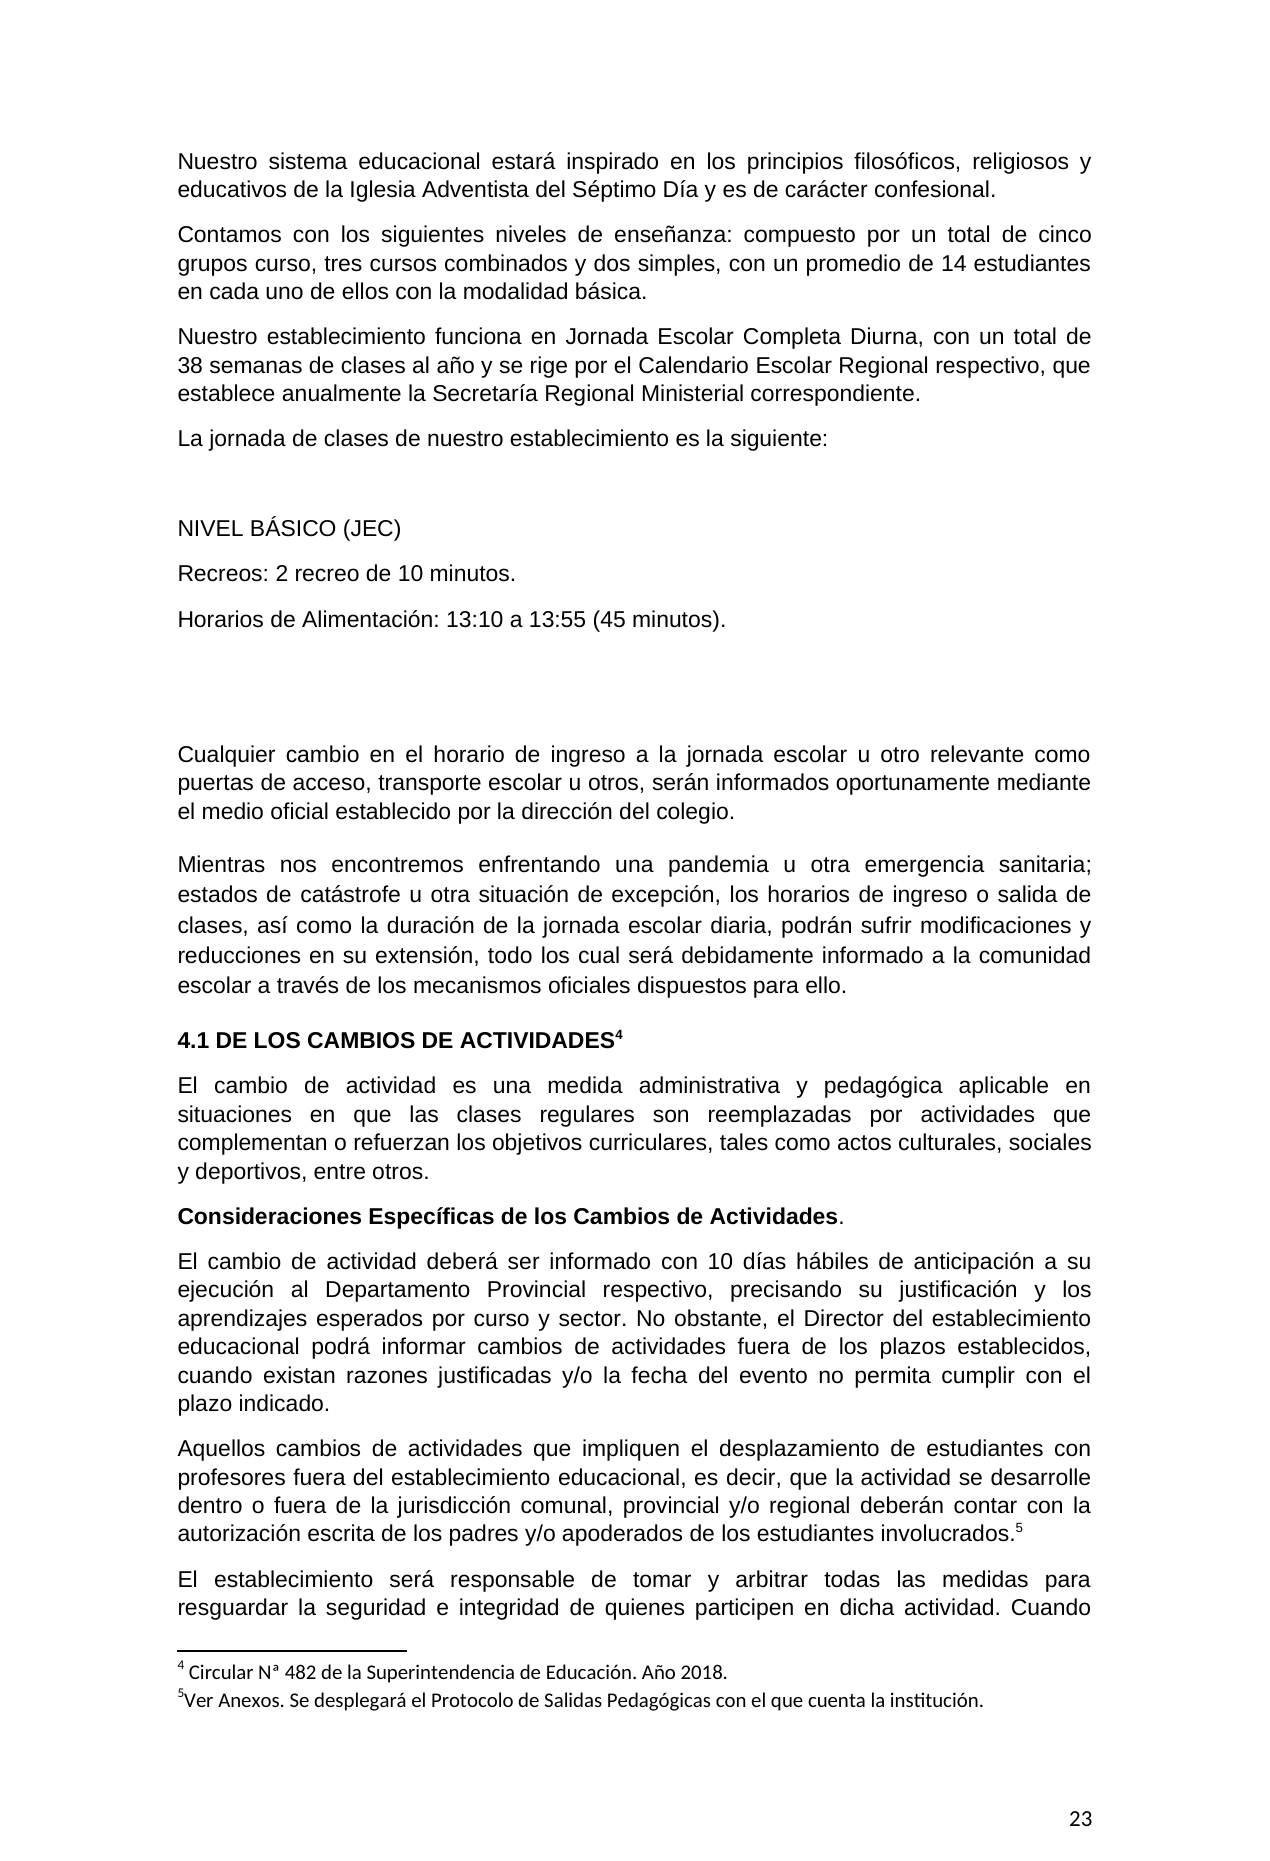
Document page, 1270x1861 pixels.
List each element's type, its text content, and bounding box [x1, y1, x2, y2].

text Nuestro establecimiento funciona en Jornada Escolar Completa Diurna, con un total de 38 semanas de clases al año y se rige por el Calendario Escolar Regional respectivo, que establece anualmente la Secretaría Regional Ministerial correspondiente. [177, 323, 1092, 406]
text Mientras nos encontremos enfrentando una pandemia u otra emergencia sanitaria; estados de catástrofe u otra situación de excepción, los horarios de ingreso o salida de clases, así como la duración de la jornada escolar diaria, podrán sufrir modificaciones y reducciones en su extensión, todo los cual será debidamente informado a la comunidad escolar a través de los mecanismos oficiales dispuestos para ello. [177, 851, 1092, 998]
text Cualquier cambio en el horario de ingreso a la jornada escolar u otro relevante como puertas de acceso, transporte escolar u otros, serán informados oportunamente mediante el medio oficial establecido por la dirección del colegio. [177, 741, 1092, 824]
text NIVEL BÁSICO (JEC) [177, 515, 1092, 542]
text Consideraciones Específicas de los Cambios de Actividades. [177, 1203, 1092, 1229]
text La jornada de clases de nuestro establecimiento es la siguiente: [177, 425, 1092, 451]
text Aquellos cambios de actividades que impliquen el desplazamiento de estudiantes con profesores fuera del establecimiento educacional, es decir, que la actividad se desarrolle dentro o fuera de la jurisdicción comunal, provincial y/o regional deberán contar con la autorización escrita de los padres y/o apoderados de los estudiantes involucrados. [177, 1435, 1092, 1547]
text El cambio de actividad deberá ser informado con 10 días hábiles de anticipación a su ejecución al Departamento Provincial respectivo, precisando su justificación y los aprendizajes esperados por curso y sector. No obstante, el Director del establecimiento educacional podrá informar cambios de actividades fuera de los plazos establecidos, cuando existan razones justificadas y/o la fecha del evento no permita cumplir con el plazo indicado. [177, 1248, 1092, 1416]
text Contamos con los siguientes niveles de enseñanza: compuesto por un total de cinco grupos curso, tres cursos combinados y dos simples, con un promedio de 14 estudiantes en cada uno de ellos con la modalidad básica. [177, 221, 1092, 304]
text Recreos: 2 recreo de 10 minutos. [177, 560, 1092, 587]
text 4.1 DE LOS CAMBIOS DE ACTIVIDADES [177, 1027, 1092, 1053]
text Nuestro sistema educacional estará inspirado en los principios filosóficos, religiosos y educativos de la Iglesia Adventista del Séptimo Día y es de carácter confesional. [177, 148, 1092, 202]
text El cambio de actividad es una medida administrativa y pedagógica aplicable en situaciones en que las clases regulares son reemplazadas por actividades que complementan o refuerzan los objetivos curriculares, tales como actos culturales, sociales y deportivos, entre otros. [177, 1072, 1092, 1184]
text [177, 1566, 1092, 1620]
text Horarios de Alimentación: 13:10 a 13:55 (45 minutos). [177, 606, 1092, 632]
